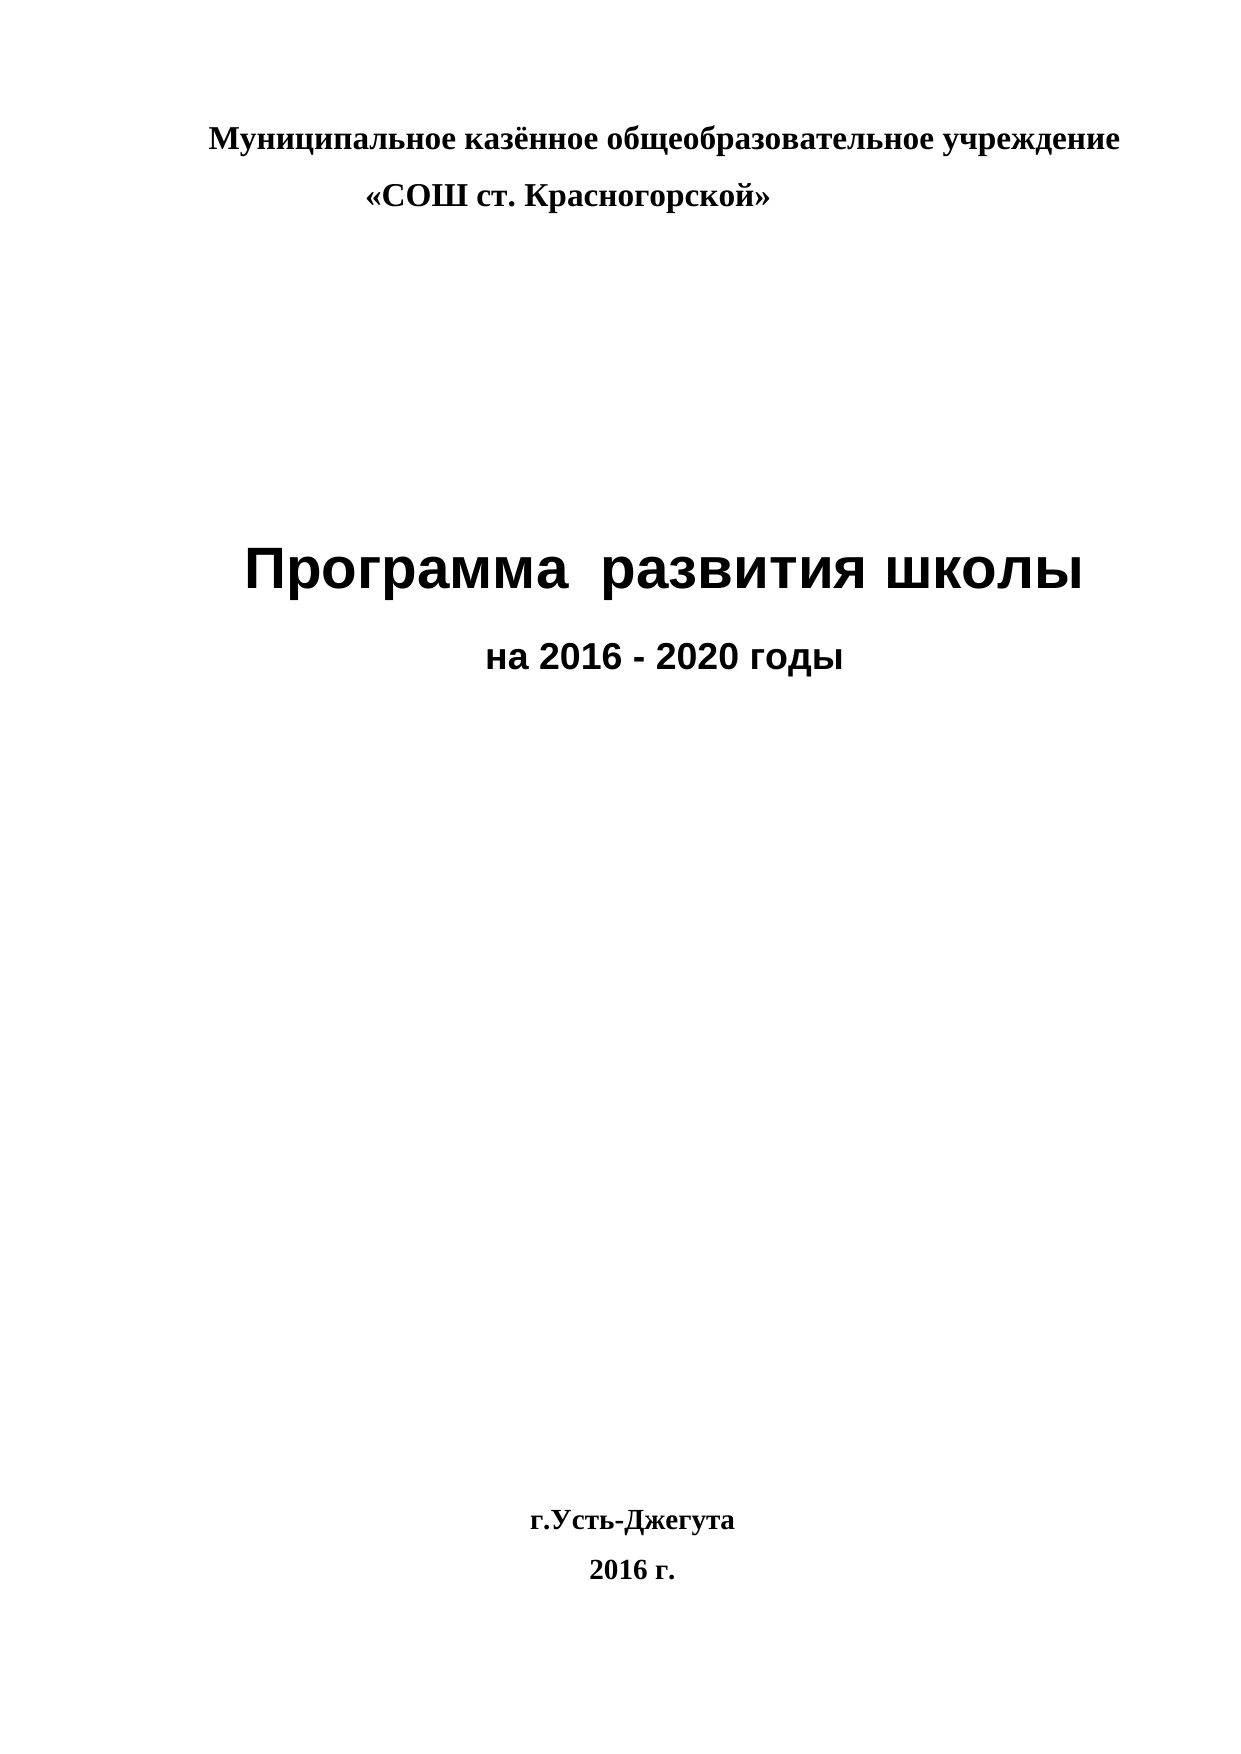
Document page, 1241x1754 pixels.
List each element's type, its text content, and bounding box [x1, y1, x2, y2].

text 2016 г. [177, 1552, 1087, 1586]
text г.Усть-Джегута [177, 1502, 1087, 1536]
text «СОШ ст. Красногорской» [177, 176, 1152, 214]
text на 2016 - 2020 годы [177, 634, 1152, 678]
text Программа развития школы [177, 534, 1152, 601]
text Муниципальное казённое общеобразовательное учреждение [177, 118, 1152, 156]
